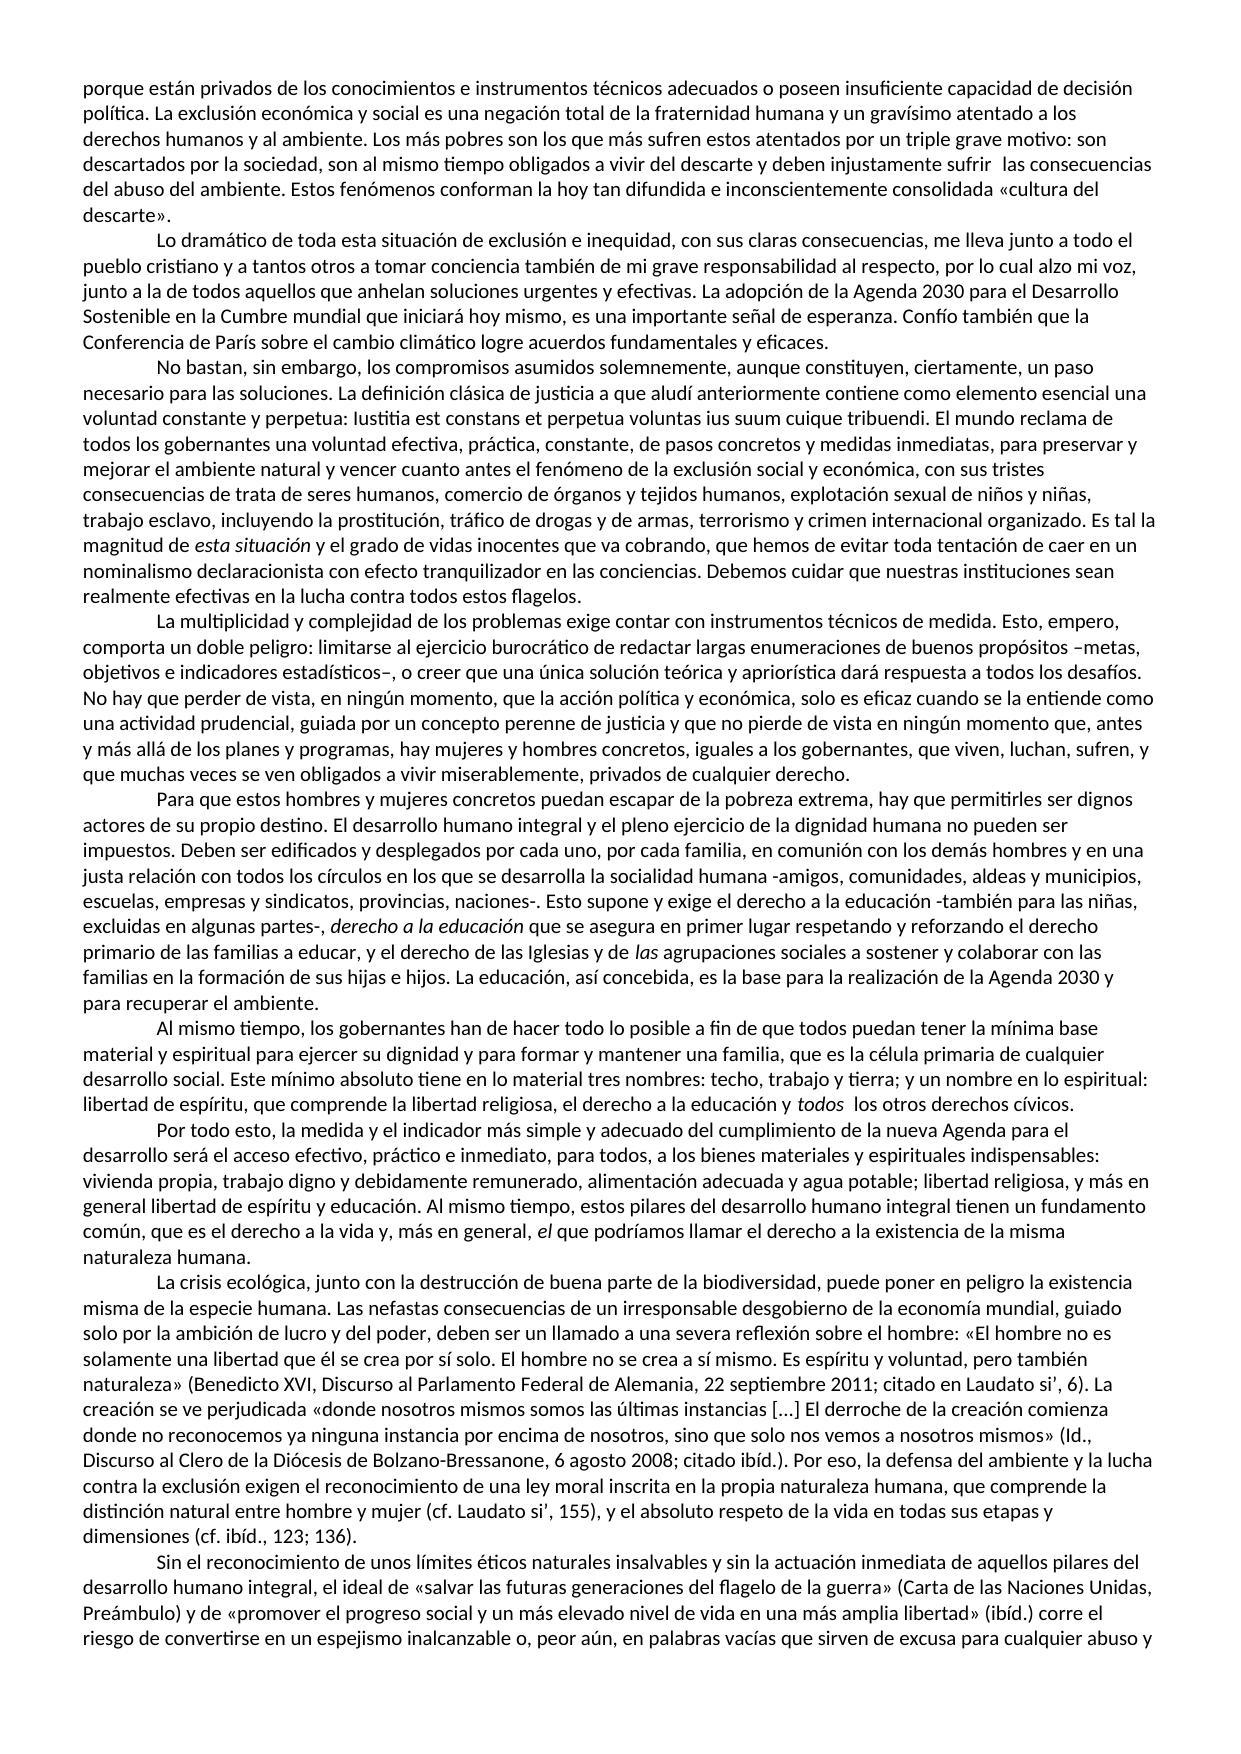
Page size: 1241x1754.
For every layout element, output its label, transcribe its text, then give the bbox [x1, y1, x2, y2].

text Para que estos hombres y mujeres concretos puedan escapar de la pobreza extrema, hay que permitirles ser dignos actores de su propio destino. El desarrollo humano integral y el pleno ejercicio de la dignidad humana no pueden ser impuestos. Deben ser edificados y desplegados por cada uno, por cada familia, en comunión con los demás hombres y en una justa relación con todos los círculos en los que se desarrolla la socialidad humana -amigos, comunidades, aldeas y municipios, escuelas, empresas y sindicatos, provincias, naciones-. Esto supone y exige el derecho a la educación -también para las niñas, excluidas en algunas partes-, derecho a la educación que se asegura en primer lugar respetando y reforzando el derecho primario de las familias a educar, y el derecho de las Iglesias y de las agrupaciones sociales a sostener y colaborar con las familias en la formación de sus hijas e hijos. La educación, así concebida, es la base para la realización de la Agenda 2030 y para recuperar el ambiente. [83, 787, 1157, 1015]
text La crisis ecológica, junto con la destrucción de buena parte de la biodiversidad, puede poner en peligro la existencia misma de la especie humana. Las nefastas consecuencias de un irresponsable desgobierno de la economía mundial, guiado solo por la ambición de lucro y del poder, deben ser un llamado a una severa reflexión sobre el hombre: «El hombre no es solamente una libertad que él se crea por sí solo. El hombre no se crea a sí mismo. Es espíritu y voluntad, pero también naturaleza» (Benedicto XVI, Discurso al Parlamento Federal de Alemania, 22 septiembre 2011; citado en Laudato si’, 6). La creación se ve perjudicada «donde nosotros mismos somos las últimas instancias [...] El derroche de la creación comienza donde no reconocemos ya ninguna instancia por encima de nosotros, sino que solo nos vemos a nosotros mismos» (Id., Discurso al Clero de la Diócesis de Bolzano-Bressanone, 6 agosto 2008; citado ibíd.). Por eso, la defensa del ambiente y la lucha contra la exclusión exigen el reconocimiento de una ley moral inscrita en la propia naturaleza humana, que comprende la distinción natural entre hombre y mujer (cf. Laudato si’, 155), y el absoluto respeto de la vida en todas sus etapas y dimensiones (cf. ibíd., 123; 136). [83, 1269, 1157, 1549]
text La multiplicidad y complejidad de los problemas exige contar con instrumentos técnicos de medida. Esto, empero, comporta un doble peligro: limitarse al ejercicio burocrático de redactar largas enumeraciones de buenos propósitos –metas, objetivos e indicadores estadísticos–, o creer que una única solución teórica y apriorística dará respuesta a todos los desafíos. No hay que perder de vista, en ningún momento, que la acción política y económica, solo es eficaz cuando se la entiende como una actividad prudencial, guiada por un concepto perenne de justicia y que no pierde de vista en ningún momento que, antes y más allá de los planes y programas, hay mujeres y hombres concretos, iguales a los gobernantes, que viven, luchan, sufren, y que muchas veces se ven obligados a vivir miserablemente, privados de cualquier derecho. [83, 609, 1157, 787]
text Al mismo tiempo, los gobernantes han de hacer todo lo posible a fin de que todos puedan tener la mínima base material y espiritual para ejercer su dignidad y para formar y mantener una familia, que es la célula primaria de cualquier desarrollo social. Este mínimo absoluto tiene en lo material tres nombres: techo, trabajo y tierra; y un nombre en lo espiritual: libertad de espíritu, que comprende la libertad religiosa, el derecho a la educación y todos los otros derechos cívicos. [83, 1015, 1157, 1117]
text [83, 1549, 1157, 1651]
text No bastan, sin embargo, los compromisos asumidos solemnemente, aunque constituyen, ciertamente, un paso necesario para las soluciones. La definición clásica de justicia a que aludí anteriormente contiene como elemento esencial una voluntad constante y perpetua: Iustitia est constans et perpetua voluntas ius suum cuique tribuendi. El mundo reclama de todos los gobernantes una voluntad efectiva, práctica, constante, de pasos concretos y medidas inmediatas, para preservar y mejorar el ambiente natural y vencer cuanto antes el fenómeno de la exclusión social y económica, con sus tristes consecuencias de trata de seres humanos, comercio de órganos y tejidos humanos, explotación sexual de niños y niñas, trabajo esclavo, incluyendo la prostitución, tráfico de drogas y de armas, terrorismo y crimen internacional organizado. Es tal la magnitud de esta situación y el grado de vidas inocentes que va cobrando, que hemos de evitar toda tentación de caer en un nominalismo declaracionista con efecto tranquilizador en las conciencias. Debemos cuidar que nuestras instituciones sean realmente efectivas en la lucha contra todos estos flagelos. [83, 354, 1157, 609]
text Lo dramático de toda esta situación de exclusión e inequidad, con sus claras consecuencias, me lleva junto a todo el pueblo cristiano y a tantos otros a tomar conciencia también de mi grave responsabilidad al respecto, por lo cual alzo mi voz, junto a la de todos aquellos que anhelan soluciones urgentes y efectivas. La adopción de la Agenda 2030 para el Desarrollo Sostenible en la Cumbre mundial que iniciará hoy mismo, es una importante señal de esperanza. Confío también que la Conferencia de París sobre el cambio climático logre acuerdos fundamentales y eficaces. [83, 227, 1157, 354]
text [83, 75, 1157, 227]
text Por todo esto, la medida y el indicador más simple y adecuado del cumplimiento de la nueva Agenda para el desarrollo será el acceso efectivo, práctico e inmediato, para todos, a los bienes materiales y espirituales indispensables: vivienda propia, trabajo digno y debidamente remunerado, alimentación adecuada y agua potable; libertad religiosa, y más en general libertad de espíritu y educación. Al mismo tiempo, estos pilares del desarrollo humano integral tienen un fundamento común, que es el derecho a la vida y, más en general, el que podríamos llamar el derecho a la existencia de la misma naturaleza humana. [83, 1117, 1157, 1269]
